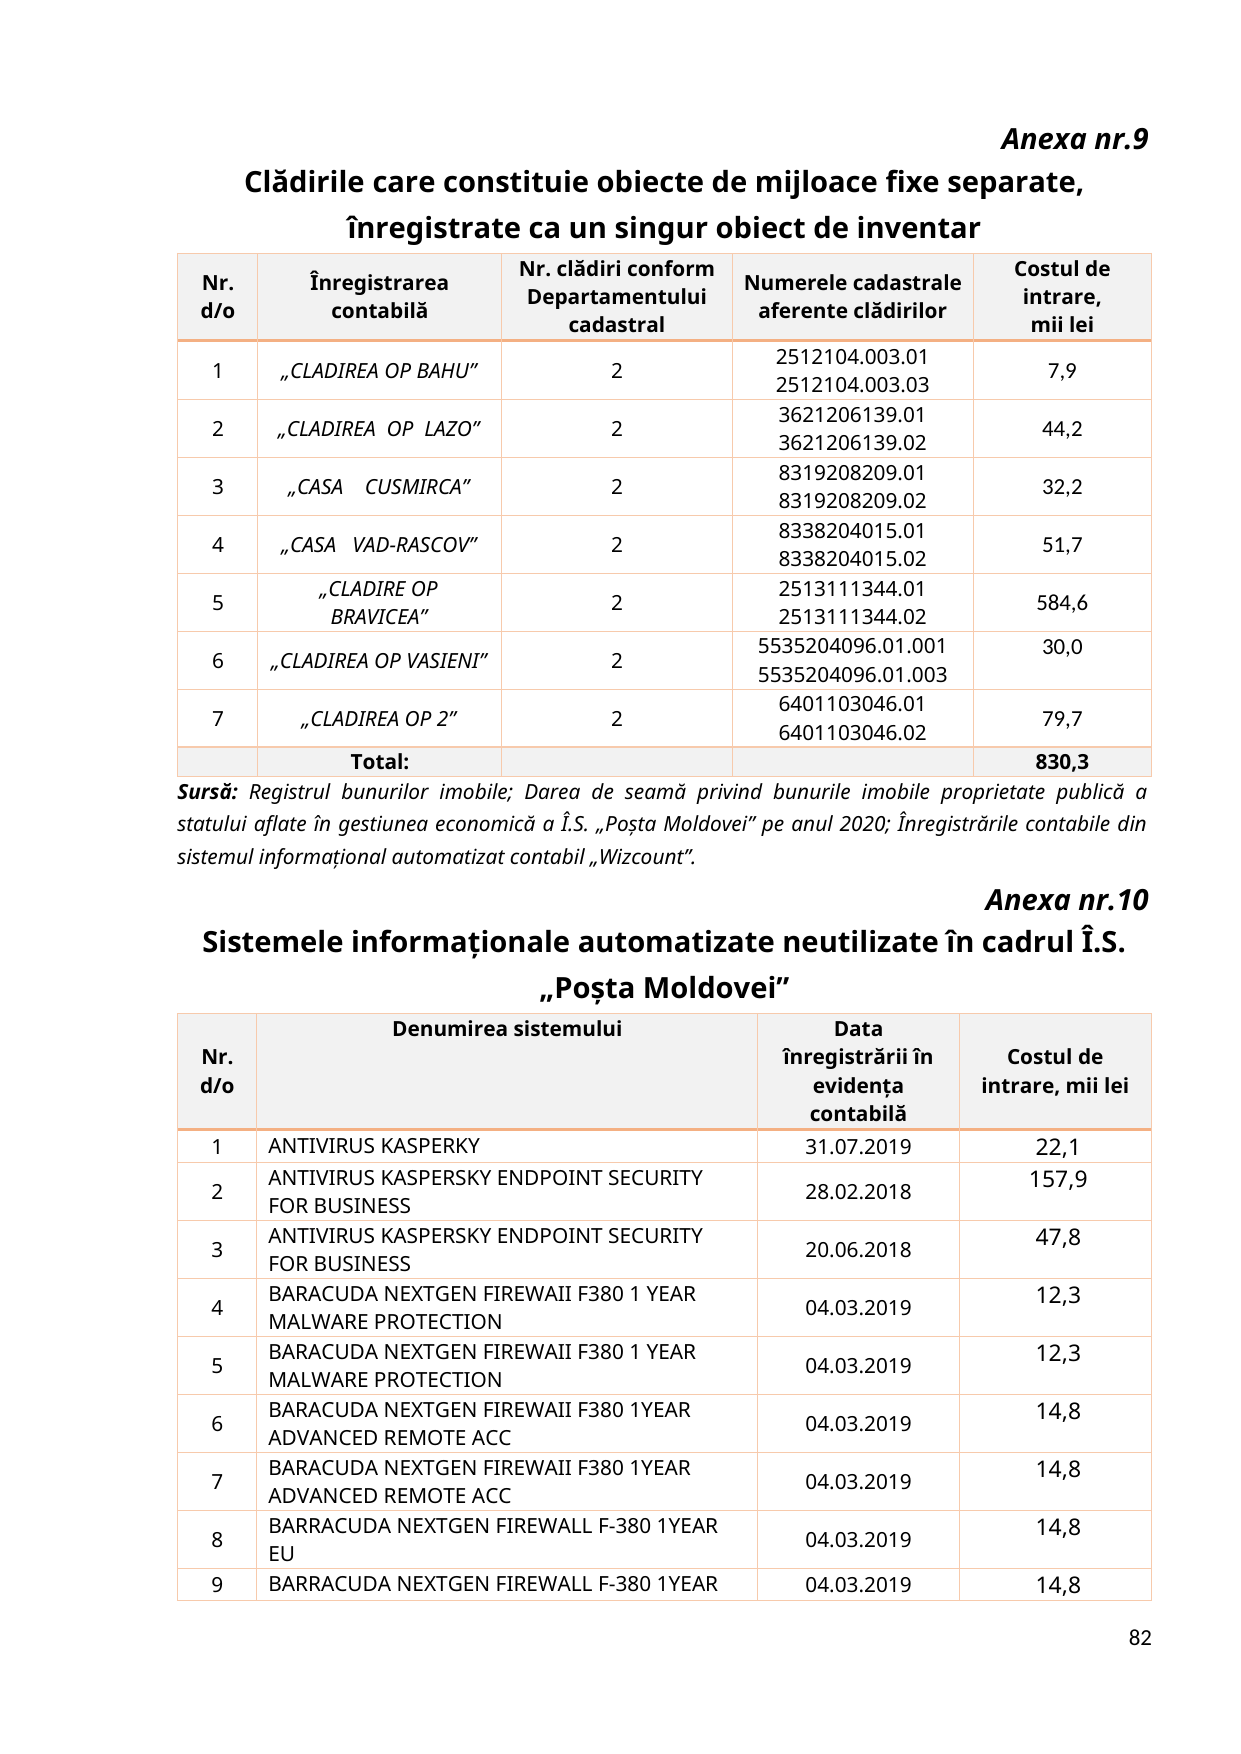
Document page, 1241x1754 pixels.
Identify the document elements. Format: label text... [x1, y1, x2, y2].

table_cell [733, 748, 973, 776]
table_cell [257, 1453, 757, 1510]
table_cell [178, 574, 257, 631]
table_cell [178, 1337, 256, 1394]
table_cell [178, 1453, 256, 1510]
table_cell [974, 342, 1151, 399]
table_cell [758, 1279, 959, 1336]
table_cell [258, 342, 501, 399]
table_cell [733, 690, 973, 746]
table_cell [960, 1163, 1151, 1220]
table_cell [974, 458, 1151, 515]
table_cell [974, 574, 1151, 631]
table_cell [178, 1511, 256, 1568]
text Sistemele informaționale automatizate neutilizate în cadrul Î.S. „Poșta Moldovei” [177, 922, 1152, 1007]
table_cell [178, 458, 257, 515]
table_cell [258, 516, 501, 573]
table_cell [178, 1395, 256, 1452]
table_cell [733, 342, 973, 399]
text înregistrate ca un singur obiect de inventar [177, 207, 1152, 247]
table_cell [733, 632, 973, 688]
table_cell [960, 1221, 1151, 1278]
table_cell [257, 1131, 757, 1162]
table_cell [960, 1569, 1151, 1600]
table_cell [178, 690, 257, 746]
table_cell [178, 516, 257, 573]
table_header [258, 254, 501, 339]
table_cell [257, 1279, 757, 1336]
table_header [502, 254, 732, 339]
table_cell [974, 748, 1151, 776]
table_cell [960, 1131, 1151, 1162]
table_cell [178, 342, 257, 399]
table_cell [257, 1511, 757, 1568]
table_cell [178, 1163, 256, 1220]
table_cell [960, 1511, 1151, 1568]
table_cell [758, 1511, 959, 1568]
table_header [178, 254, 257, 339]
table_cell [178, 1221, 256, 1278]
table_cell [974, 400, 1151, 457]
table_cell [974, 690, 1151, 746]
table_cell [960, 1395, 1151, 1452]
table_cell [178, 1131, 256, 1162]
subtitle Anexa nr.9 [177, 118, 1152, 158]
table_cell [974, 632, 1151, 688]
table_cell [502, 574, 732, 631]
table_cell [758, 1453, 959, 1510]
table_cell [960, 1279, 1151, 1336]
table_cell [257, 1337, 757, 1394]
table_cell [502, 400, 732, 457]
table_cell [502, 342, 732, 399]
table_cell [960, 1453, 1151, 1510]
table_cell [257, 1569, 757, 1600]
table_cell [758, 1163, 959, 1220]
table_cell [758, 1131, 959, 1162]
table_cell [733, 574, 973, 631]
text Clădirile care constituie obiecte de mijloace fixe separate, [177, 161, 1152, 201]
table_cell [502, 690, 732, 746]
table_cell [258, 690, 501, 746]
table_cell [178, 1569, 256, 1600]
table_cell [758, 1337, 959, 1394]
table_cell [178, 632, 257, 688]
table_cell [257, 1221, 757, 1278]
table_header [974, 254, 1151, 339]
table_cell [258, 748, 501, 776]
text Sursă: Registrul bunurilor imobile; Darea de seamă privind bunurile imobile proprietate publică a statului aflate în gestiunea economică a Î.S. „Poșta Moldovei” pe anul 2020; Înregistrările contabile din sistemul informațional automatizat contabil „Wizcount”. [177, 777, 1152, 871]
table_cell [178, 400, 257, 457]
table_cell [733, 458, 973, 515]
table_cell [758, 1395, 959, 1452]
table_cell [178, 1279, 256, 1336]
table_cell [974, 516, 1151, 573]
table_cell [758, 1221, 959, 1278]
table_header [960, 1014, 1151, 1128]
subtitle Anexa nr.10 [177, 879, 1152, 919]
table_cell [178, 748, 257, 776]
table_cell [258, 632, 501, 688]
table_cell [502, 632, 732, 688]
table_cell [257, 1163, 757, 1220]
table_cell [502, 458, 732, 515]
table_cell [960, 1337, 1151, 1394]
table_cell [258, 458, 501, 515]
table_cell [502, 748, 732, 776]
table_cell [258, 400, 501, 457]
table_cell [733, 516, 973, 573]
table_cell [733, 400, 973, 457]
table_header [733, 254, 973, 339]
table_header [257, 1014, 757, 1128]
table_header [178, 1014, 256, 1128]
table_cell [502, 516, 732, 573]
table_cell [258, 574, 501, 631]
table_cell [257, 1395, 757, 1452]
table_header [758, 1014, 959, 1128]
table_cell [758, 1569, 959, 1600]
